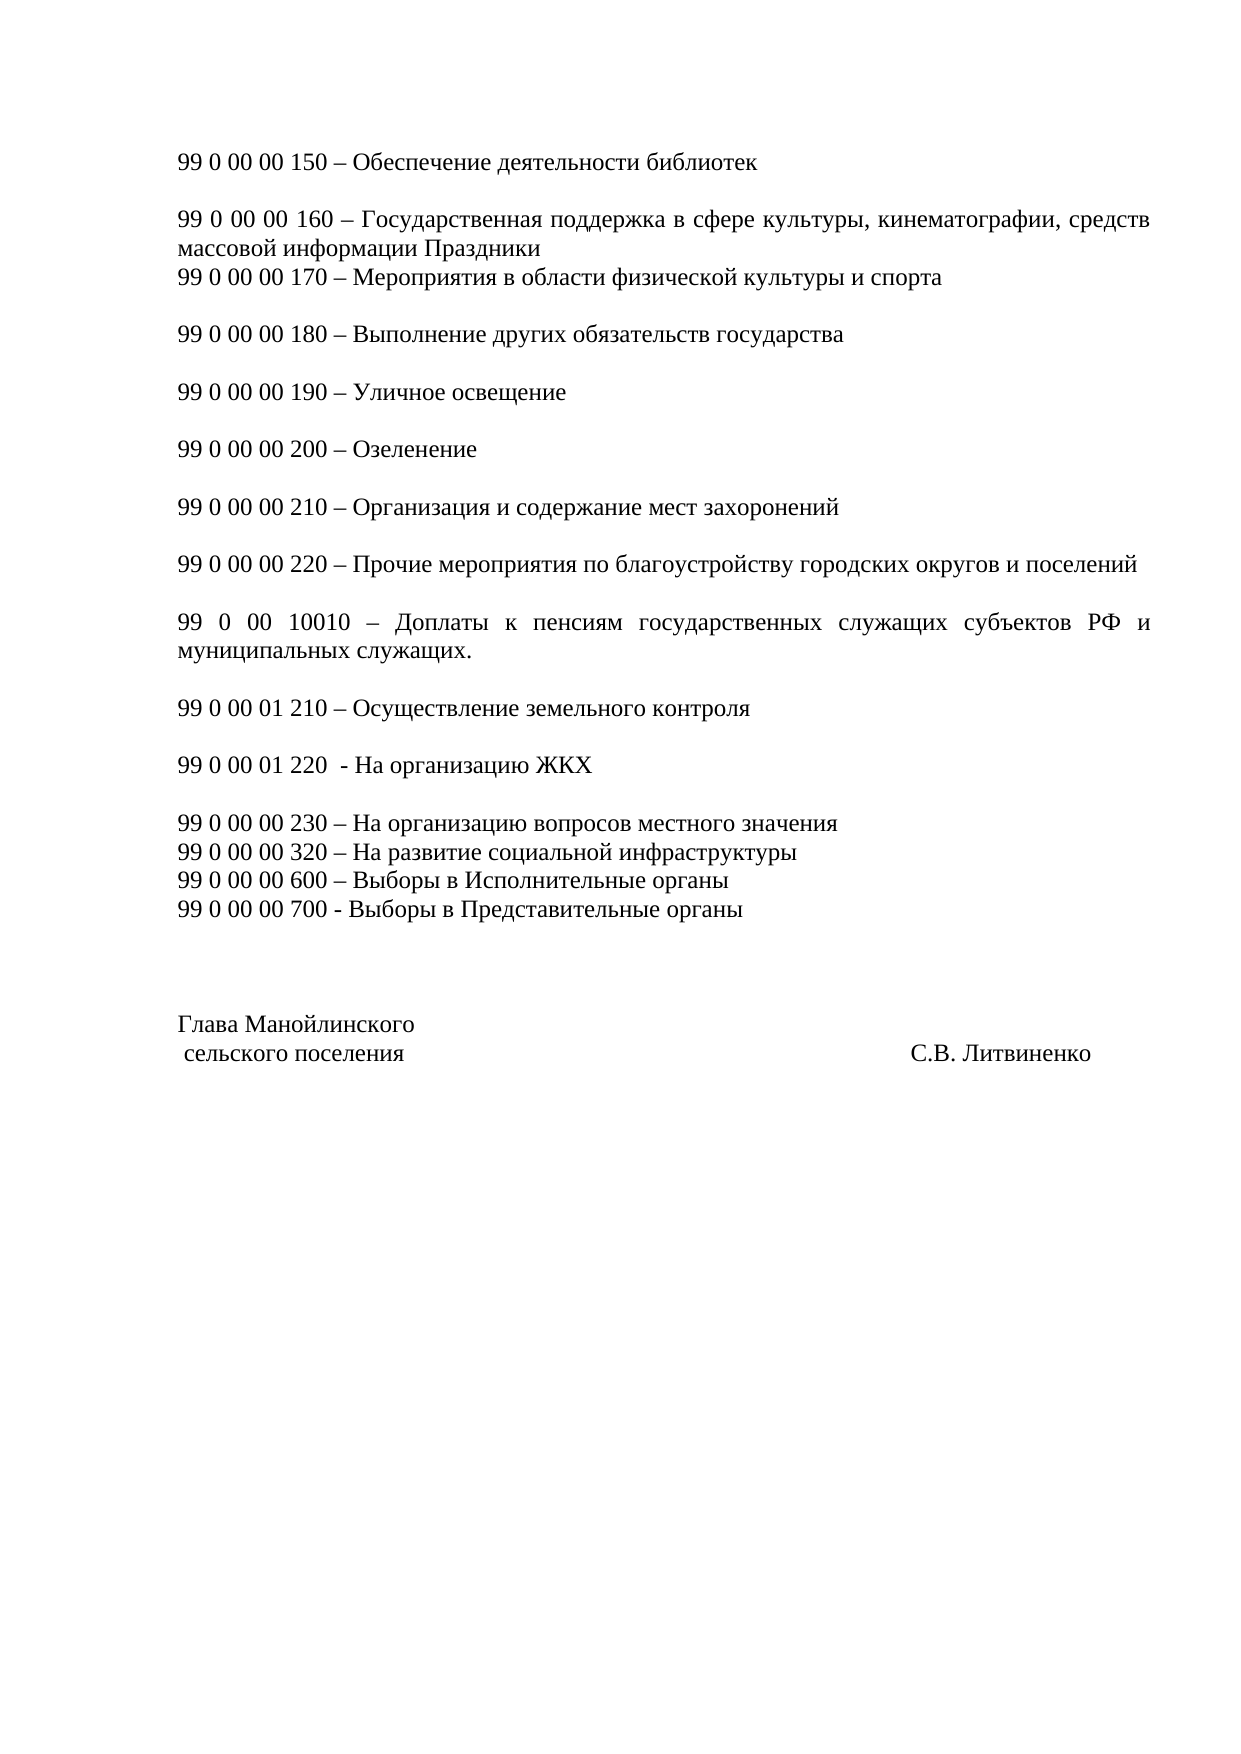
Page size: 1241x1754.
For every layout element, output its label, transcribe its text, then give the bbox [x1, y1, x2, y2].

text 99 0 00 00 320 – На развитие социальной инфраструктуры [177, 837, 1152, 866]
text Глава Манойлинского [177, 1009, 1152, 1038]
text 99 0 00 01 210 – Осуществление земельного контроля [177, 693, 1152, 722]
text 99 0 00 00 220 – Прочие мероприятия по благоустройству городских округов и поселений [177, 549, 1152, 578]
text 99 0 00 00 160 – Государственная поддержка в сфере культуры, кинематографии, средств массовой информации Праздники [177, 204, 1152, 262]
text 99 0 00 00 600 – Выборы в Исполнительные органы [177, 866, 1152, 894]
text 99 0 00 01 220 - На организацию ЖКХ [177, 751, 1152, 779]
text 99 0 00 00 700 - Выборы в Представительные органы [177, 894, 1152, 923]
text 99 0 00 10010 – Доплаты к пенсиям государственных служащих субъектов РФ и муниципальных служащих. [177, 607, 1152, 664]
text 99 0 00 00 210 – Организация и содержание мест захоронений [177, 492, 1152, 521]
text сельского поселения С.В. Литвиненко [177, 1038, 1152, 1067]
text 99 0 00 00 190 – Уличное освещение [177, 377, 1152, 406]
text 99 0 00 00 200 – Озеленение [177, 434, 1152, 463]
text 99 0 00 00 180 – Выполнение других обязательств государства [177, 319, 1152, 348]
text 99 0 00 00 170 – Мероприятия в области физической культуры и спорта [177, 262, 1152, 291]
text 99 0 00 00 150 – Обеспечение деятельности библиотек [177, 147, 1152, 176]
text 99 0 00 00 230 – На организацию вопросов местного значения [177, 808, 1152, 837]
